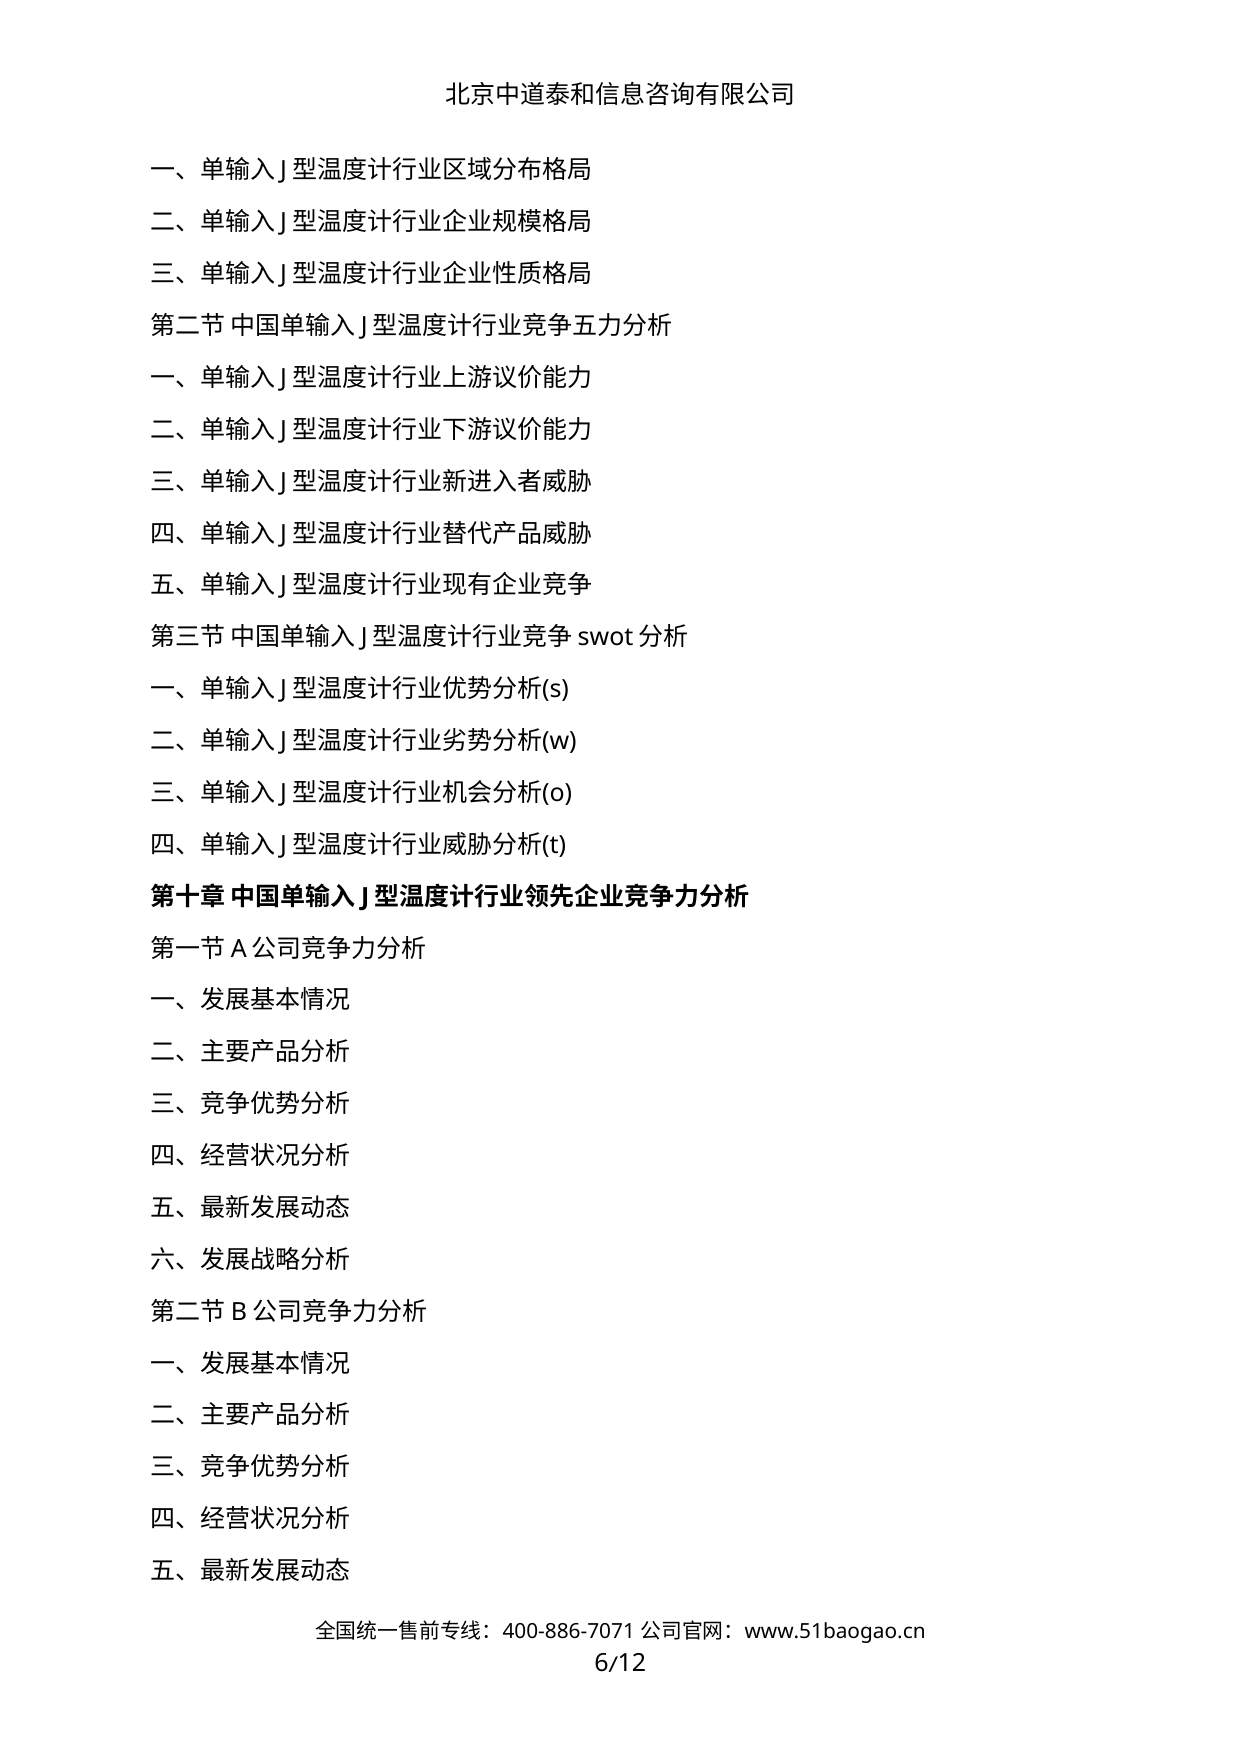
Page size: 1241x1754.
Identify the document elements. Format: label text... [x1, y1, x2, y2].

text 六、发展战略分析 [150, 1239, 1090, 1276]
text 二、单输入J型温度计行业下游议价能力 [150, 409, 1090, 446]
text 四、单输入J型温度计行业威胁分析(t) [150, 824, 1090, 861]
text 二、主要产品分析 [150, 1395, 1090, 1431]
text 二、单输入J型温度计行业劣势分析(w) [150, 721, 1090, 757]
text 三、单输入J型温度计行业企业性质格局 [150, 254, 1090, 290]
text 二、单输入J型温度计行业企业规模格局 [150, 202, 1090, 238]
text 四、经营状况分析 [150, 1136, 1090, 1172]
text 五、单输入J型温度计行业现有企业竞争 [150, 565, 1090, 601]
text 三、竞争优势分析 [150, 1447, 1090, 1483]
text 三、单输入J型温度计行业新进入者威胁 [150, 461, 1090, 497]
text 一、单输入J型温度计行业区域分布格局 [150, 150, 1090, 186]
text 第一节 A公司竞争力分析 [150, 928, 1090, 964]
text 三、竞争优势分析 [150, 1084, 1090, 1120]
text 一、单输入J型温度计行业优势分析(s) [150, 669, 1090, 705]
text 三、单输入J型温度计行业机会分析(o) [150, 772, 1090, 809]
text 第二节 B公司竞争力分析 [150, 1291, 1090, 1327]
text 一、发展基本情况 [150, 980, 1090, 1016]
text 五、最新发展动态 [150, 1551, 1090, 1587]
text 第二节 中国单输入J型温度计行业竞争五力分析 [150, 306, 1090, 342]
text 一、发展基本情况 [150, 1343, 1090, 1379]
text 第十章 中国单输入J型温度计行业领先企业竞争力分析 [150, 876, 1090, 912]
text 五、最新发展动态 [150, 1187, 1090, 1224]
text 四、经营状况分析 [150, 1499, 1090, 1535]
text 四、单输入J型温度计行业替代产品威胁 [150, 513, 1090, 549]
text 二、主要产品分析 [150, 1032, 1090, 1068]
text 一、单输入J型温度计行业上游议价能力 [150, 357, 1090, 394]
text 第三节 中国单输入J型温度计行业竞争swot分析 [150, 617, 1090, 653]
